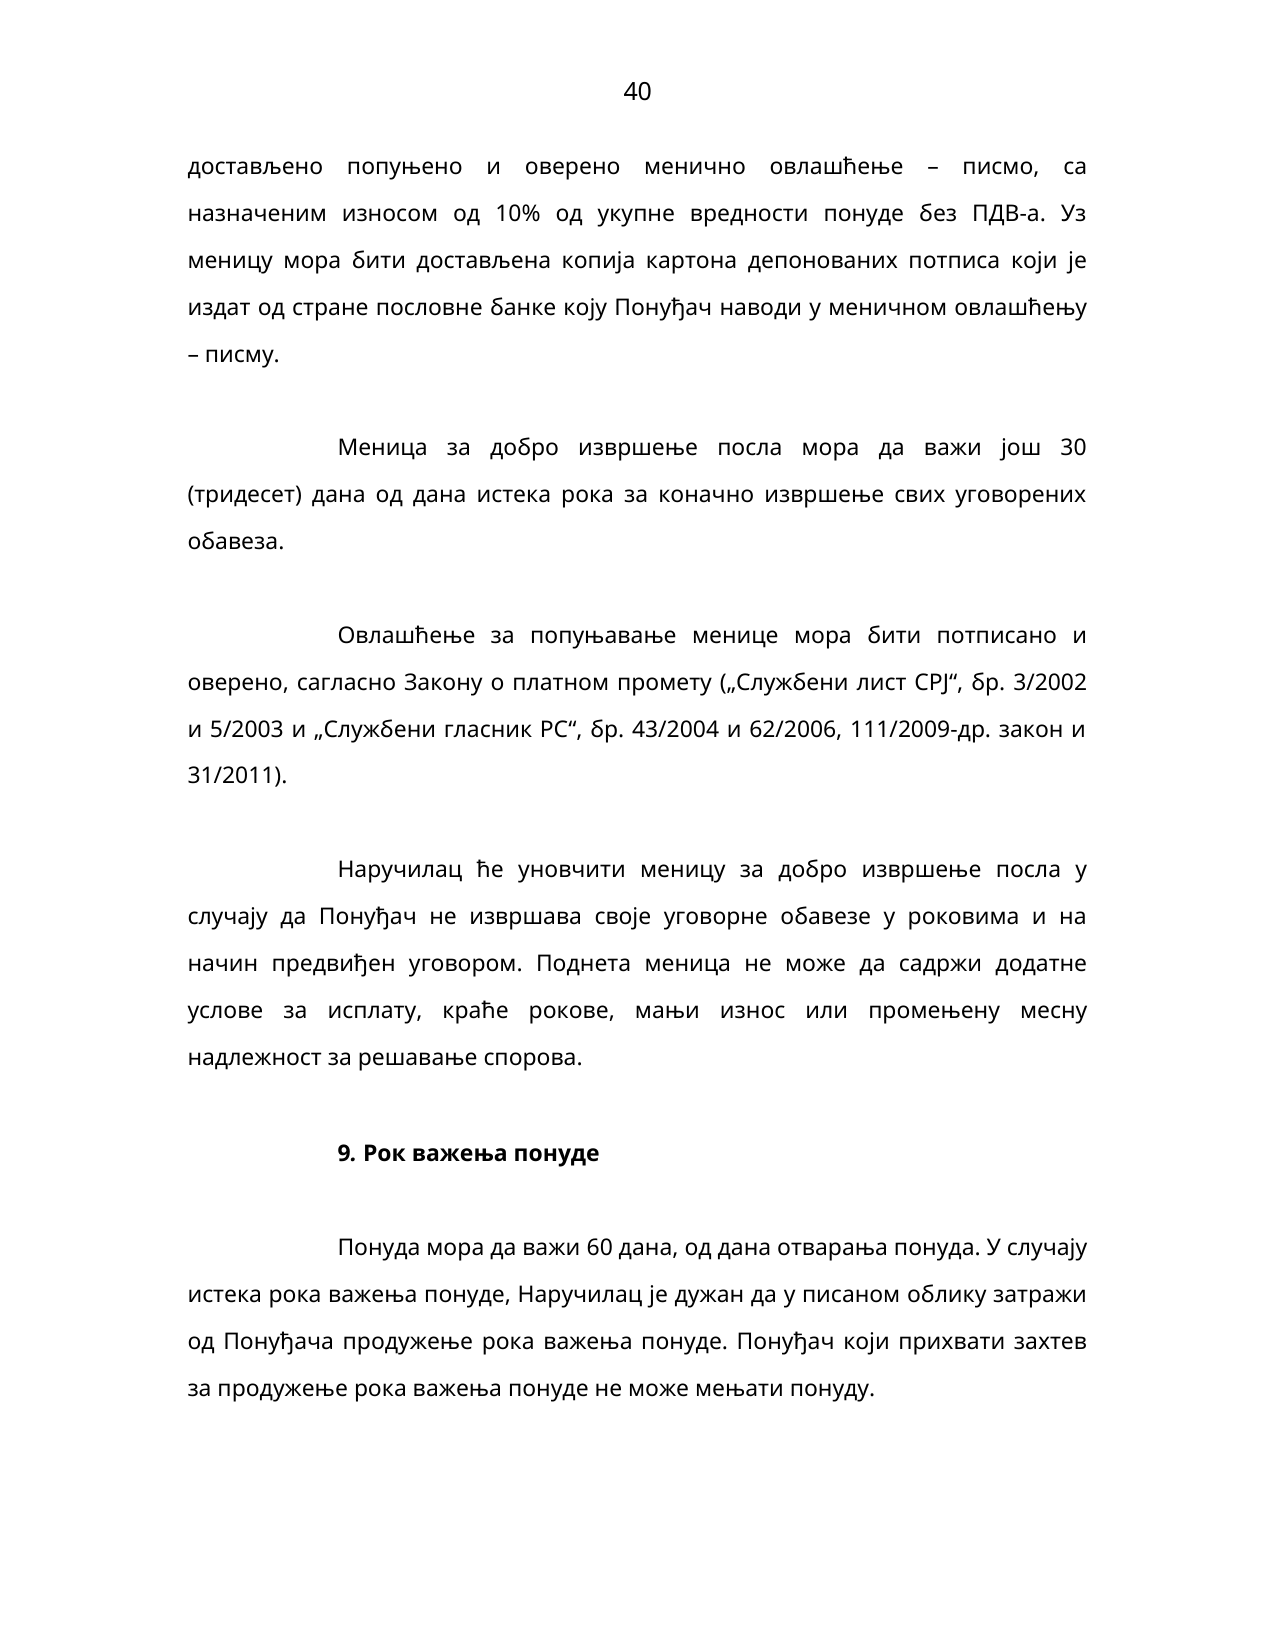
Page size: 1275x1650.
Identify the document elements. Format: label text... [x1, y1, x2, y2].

text Овлашћење за попуњавање менице мора бити потписано и оверено, сагласно Закону о платном промету („Службени лист СРЈ“, бр. 3/2002 и 5/2003 и „Службени гласник РС“, бр. 43/2004 и 62/2006, 111/2009-др. закон и 31/2011). [187, 619, 1088, 791]
text 9. Рок важења понуде [187, 1137, 1088, 1168]
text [187, 150, 1088, 369]
text Понуда мора да важи 60 дана, од дана отварања понуда. У случају истека рока важења понуде, Наручилац је дужан да у писаном облику затражи од Понуђача продужење рока важења понуде. Понуђач који прихвати захтев за продужење рока важења понуде не може мењати понуду. [187, 1231, 1088, 1403]
text Наручилац ће уновчити меницу за добро извршење посла у случају да Понуђач не извршава своје уговорне обавезе у роковима и на начин предвиђен уговором. Поднета меница не може да садржи додатне услове за исплату, краће рокове, мањи износ или промењену месну надлежност за решавање спорова. [187, 853, 1088, 1072]
text Меница за добро извршење посла мора да важи још 30 (тридесет) дана од дана истека рока за коначно извршење свих уговорених обавеза. [187, 431, 1088, 556]
